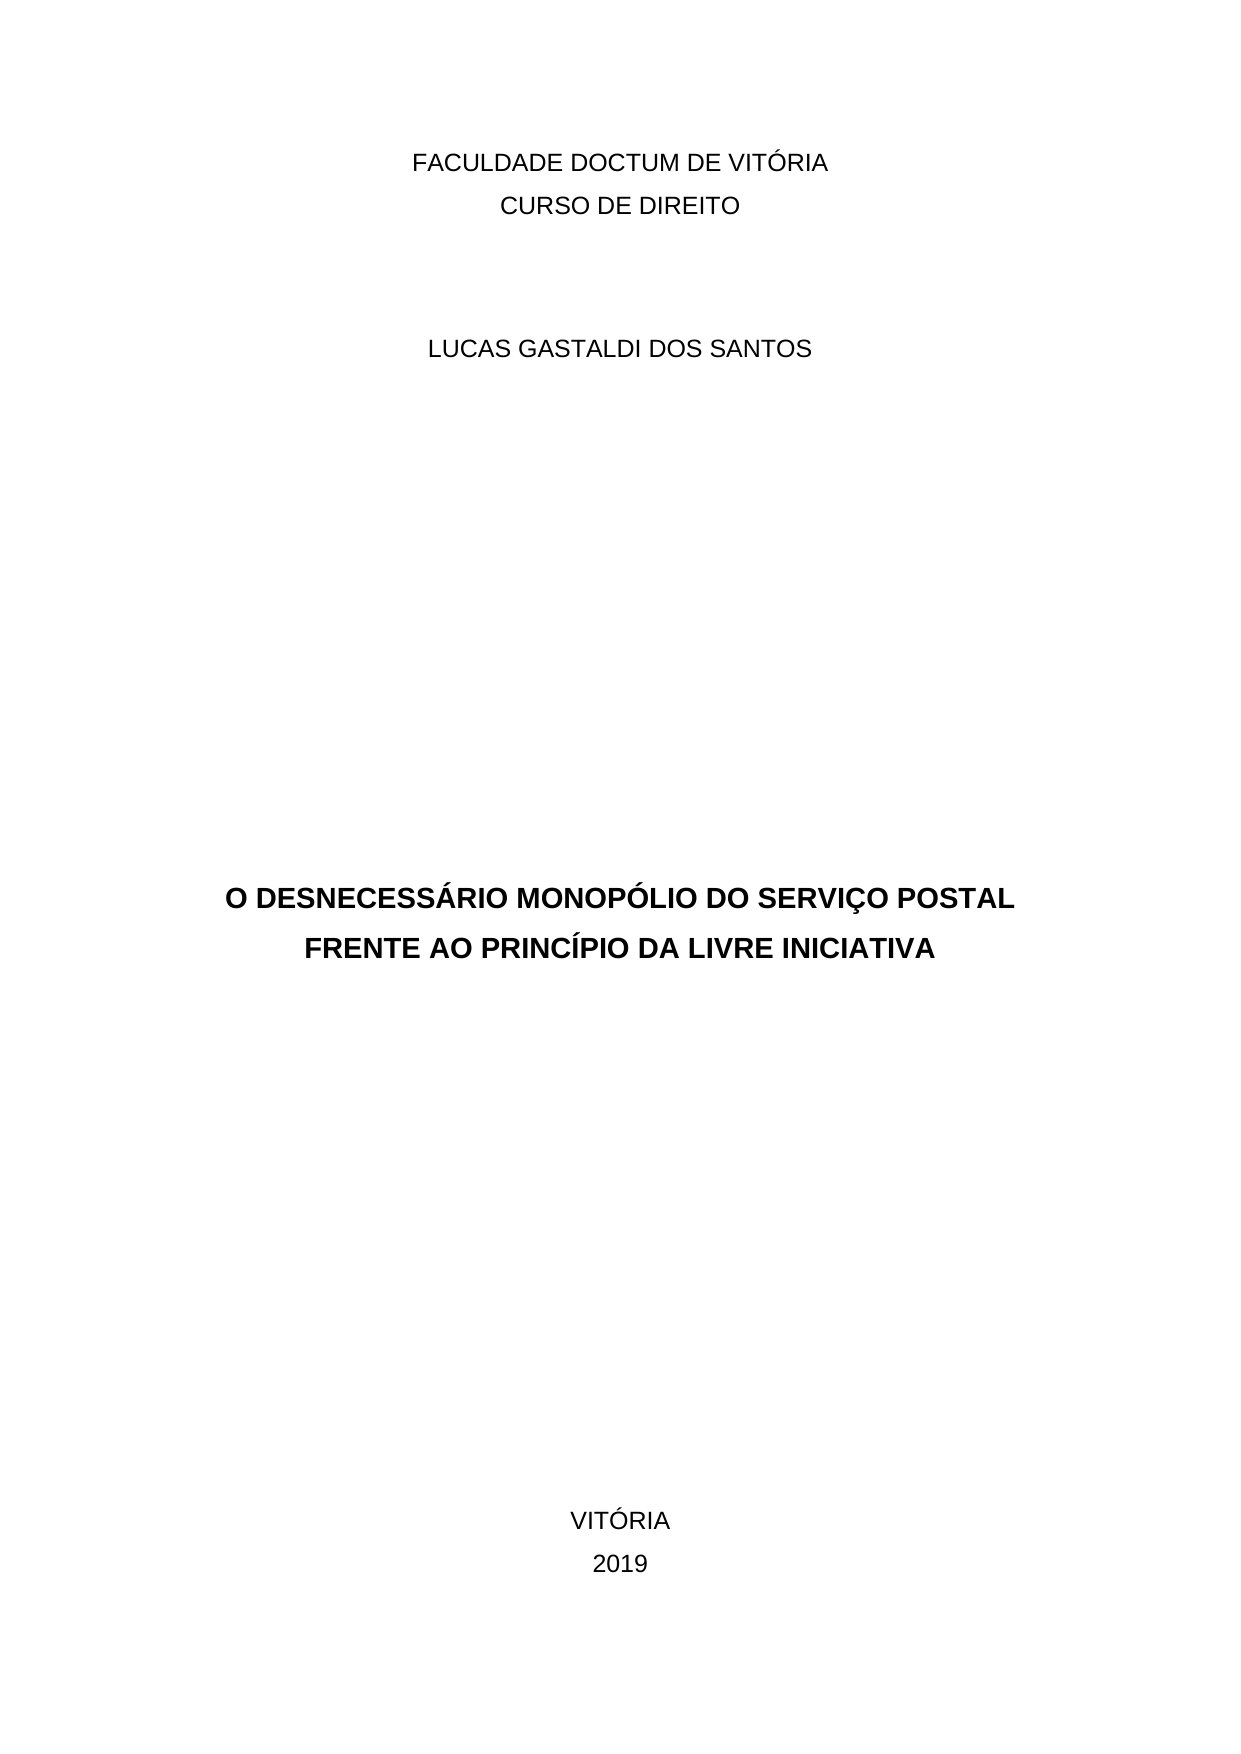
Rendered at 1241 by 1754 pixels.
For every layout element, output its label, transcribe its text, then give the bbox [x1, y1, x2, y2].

text 2019 [177, 1549, 1063, 1578]
text O DESNECESSÁRIO MONOPÓLIO DO SERVIÇO POSTAL FRENTE AO PRINCÍPIO DA LIVRE INICIATIVA [177, 881, 1063, 964]
text LUCAS GASTALDI DOS SANTOS [177, 334, 1063, 363]
text VITÓRIA [177, 1506, 1063, 1535]
text FACULDADE DOCTUM DE VITÓRIA [177, 148, 1063, 176]
text CURSO DE DIREITO [177, 191, 1063, 219]
